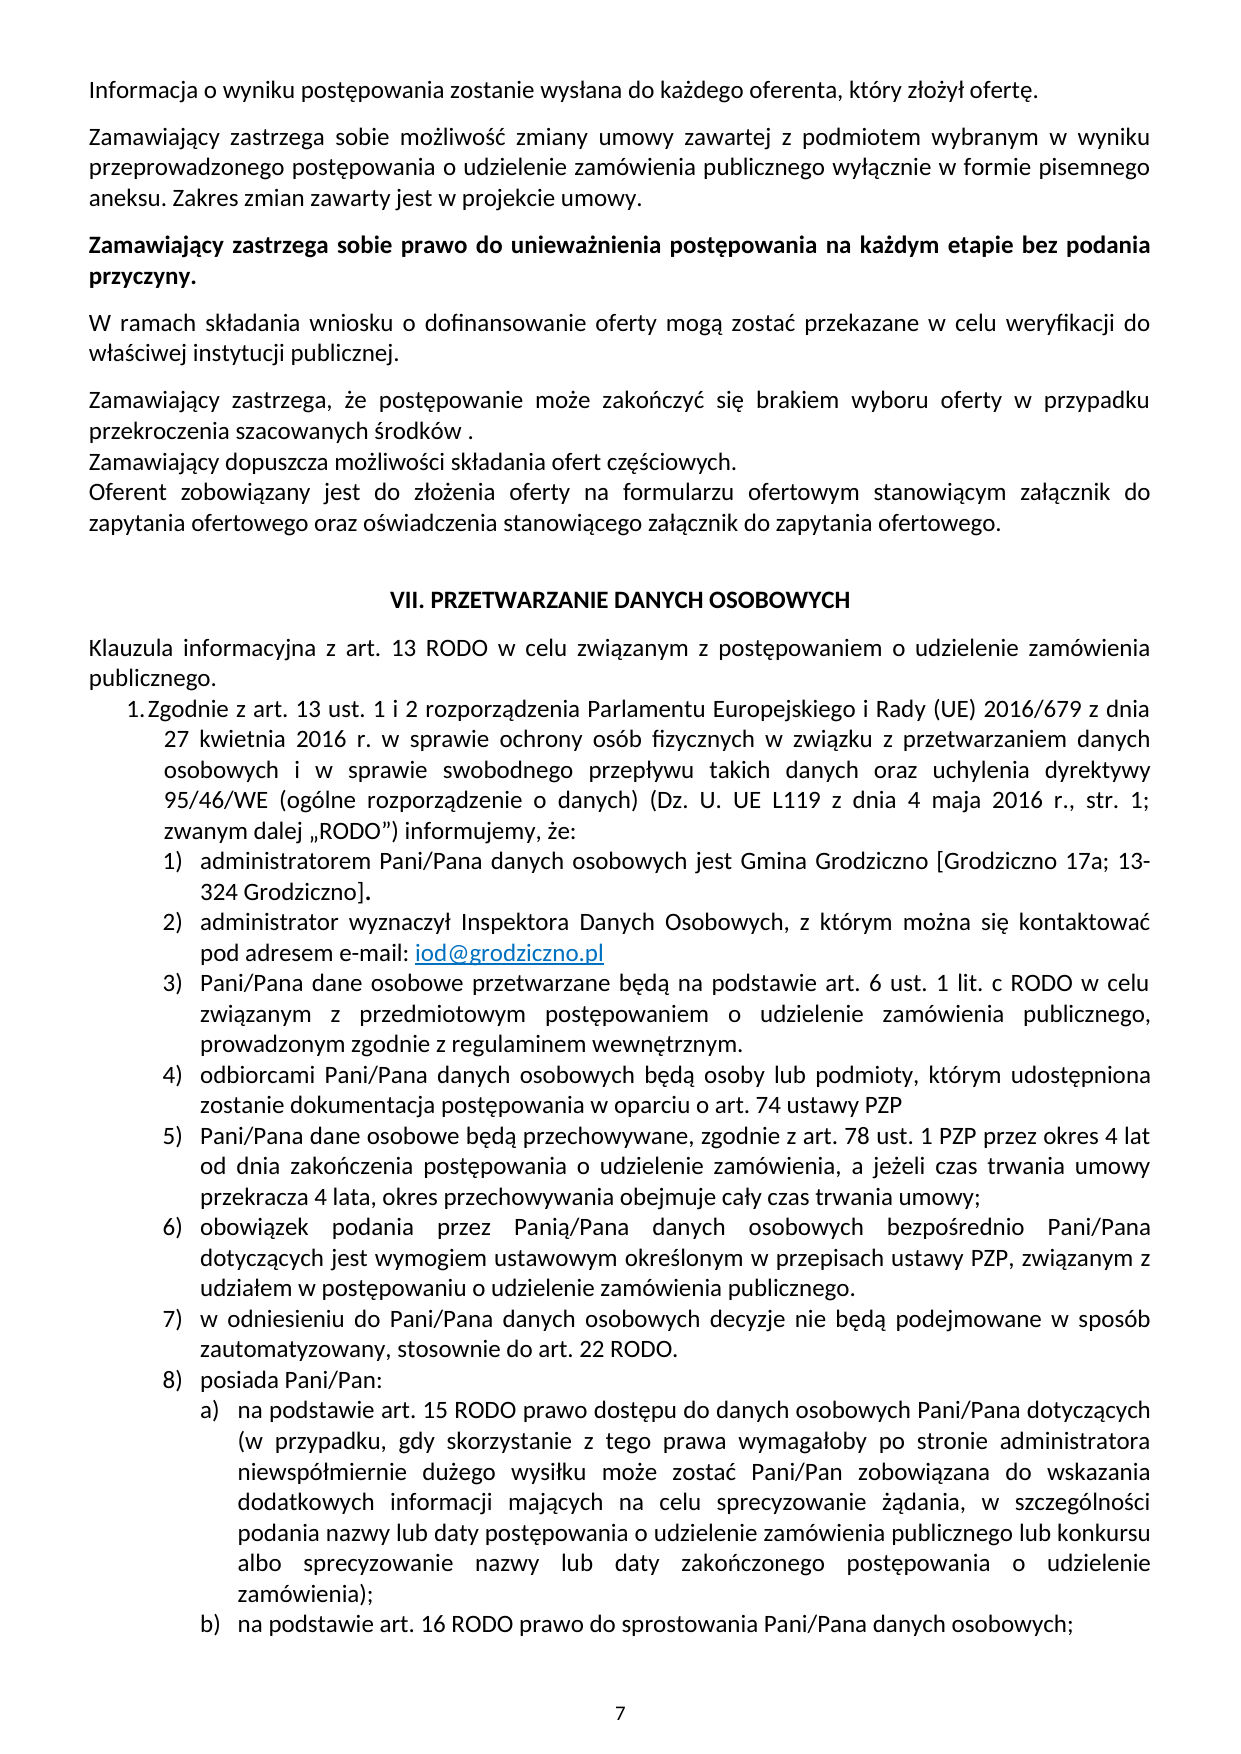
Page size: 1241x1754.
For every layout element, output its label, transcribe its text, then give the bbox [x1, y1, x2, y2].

text Oferent zobowiązany jest do złożenia oferty na formularzu ofertowym stanowiącym załącznik do zapytania ofertowego oraz oświadczenia stanowiącego załącznik do zapytania ofertowego. [89, 476, 1152, 537]
text VII. PRZETWARZANIE DANYCH OSOBOWYCH [89, 584, 1152, 615]
list na podstawie art. 16 RODO prawo do sprostowania Pani/Pana danych osobowych; [200, 1608, 1152, 1639]
list administratorem Pani/Pana danych osobowych jest Gmina Grodziczno [Grodziczno 17a; 13-324 Grodziczno]. [162, 845, 1152, 906]
list Pani/Pana dane osobowe przetwarzane będą na podstawie art. 6 ust. 1 lit. c RODO w celu związanym z przedmiotowym postępowaniem o udzielenie zamówienia publicznego, prowadzonym zgodnie z regulaminem wewnętrznym. [162, 967, 1152, 1059]
list posiada Pani/Pan: [162, 1364, 1152, 1395]
text Informacja o wyniku postępowania zostanie wysłana do każdego oferenta, który złożył ofertę. [89, 74, 1152, 104]
list w odniesieniu do Pani/Pana danych osobowych decyzje nie będą podejmowane w sposób zautomatyzowany, stosownie do art. 22 RODO. [162, 1303, 1152, 1364]
list obowiązek podania przez Panią/Pana danych osobowych bezpośrednio Pani/Pana dotyczących jest wymogiem ustawowym określonym w przepisach ustawy PZP, związanym z udziałem w postępowaniu o udzielenie zamówienia publicznego. [162, 1212, 1152, 1303]
text Zamawiający dopuszcza możliwości składania ofert częściowych. [89, 446, 1152, 476]
text Klauzula informacyjna z art. 13 RODO w celu związanym z postępowaniem o udzielenie zamówienia publicznego. [89, 632, 1152, 693]
list na podstawie art. 15 RODO prawo dostępu do danych osobowych Pani/Pana dotyczących (w przypadku, gdy skorzystanie z tego prawa wymagałoby po stronie administratora niewspółmiernie dużego wysiłku może zostać Pani/Pan zobowiązana do wskazania dodatkowych informacji mających na celu sprecyzowanie żądania, w szczególności podania nazwy lub daty postępowania o udzielenie zamówienia publicznego lub konkursu albo sprecyzowanie nazwy lub daty zakończonego postępowania o udzielenie zamówienia); [200, 1395, 1152, 1608]
list odbiorcami Pani/Pana danych osobowych będą osoby lub podmioty, którym udostępniona zostanie dokumentacja postępowania w oparciu o art. 74 ustawy PZP [162, 1059, 1152, 1120]
list Zgodnie z art. 13 ust. 1 i 2 rozporządzenia Parlamentu Europejskiego i Rady (UE) 2016/679 z dnia 27 kwietnia 2016 r. w sprawie ochrony osób fizycznych w związku z przetwarzaniem danych osobowych i w sprawie swobodnego przepływu takich danych oraz uchylenia dyrektywy 95/46/WE (ogólne rozporządzenie o danych) (Dz. U. UE L119 z dnia 4 maja 2016 r., str. 1; zwanym dalej „RODO”) informujemy, że: [126, 693, 1152, 845]
list administrator wyznaczył Inspektora Danych Osobowych, z którym można się kontaktować pod adresem e-mail: iod@grodziczno.pl [162, 906, 1152, 967]
list Pani/Pana dane osobowe będą przechowywane, zgodnie z art. 78 ust. 1 PZP przez okres 4 lat od dnia zakończenia postępowania o udzielenie zamówienia, a jeżeli czas trwania umowy przekracza 4 lata, okres przechowywania obejmuje cały czas trwania umowy; [162, 1120, 1152, 1212]
text Zamawiający zastrzega sobie możliwość zmiany umowy zawartej z podmiotem wybranym w wyniku przeprowadzonego postępowania o udzielenie zamówienia publicznego wyłącznie w formie pisemnego aneksu. Zakres zmian zawarty jest w projekcie umowy. [89, 121, 1152, 213]
text Zamawiający zastrzega sobie prawo do unieważnienia postępowania na każdym etapie bez podania przyczyny. [89, 229, 1152, 290]
text W ramach składania wniosku o dofinansowanie oferty mogą zostać przekazane w celu weryfikacji do właściwej instytucji publicznej. [89, 307, 1152, 368]
text Zamawiający zastrzega, że postępowanie może zakończyć się brakiem wyboru oferty w przypadku przekroczenia szacowanych środków . [89, 385, 1152, 446]
